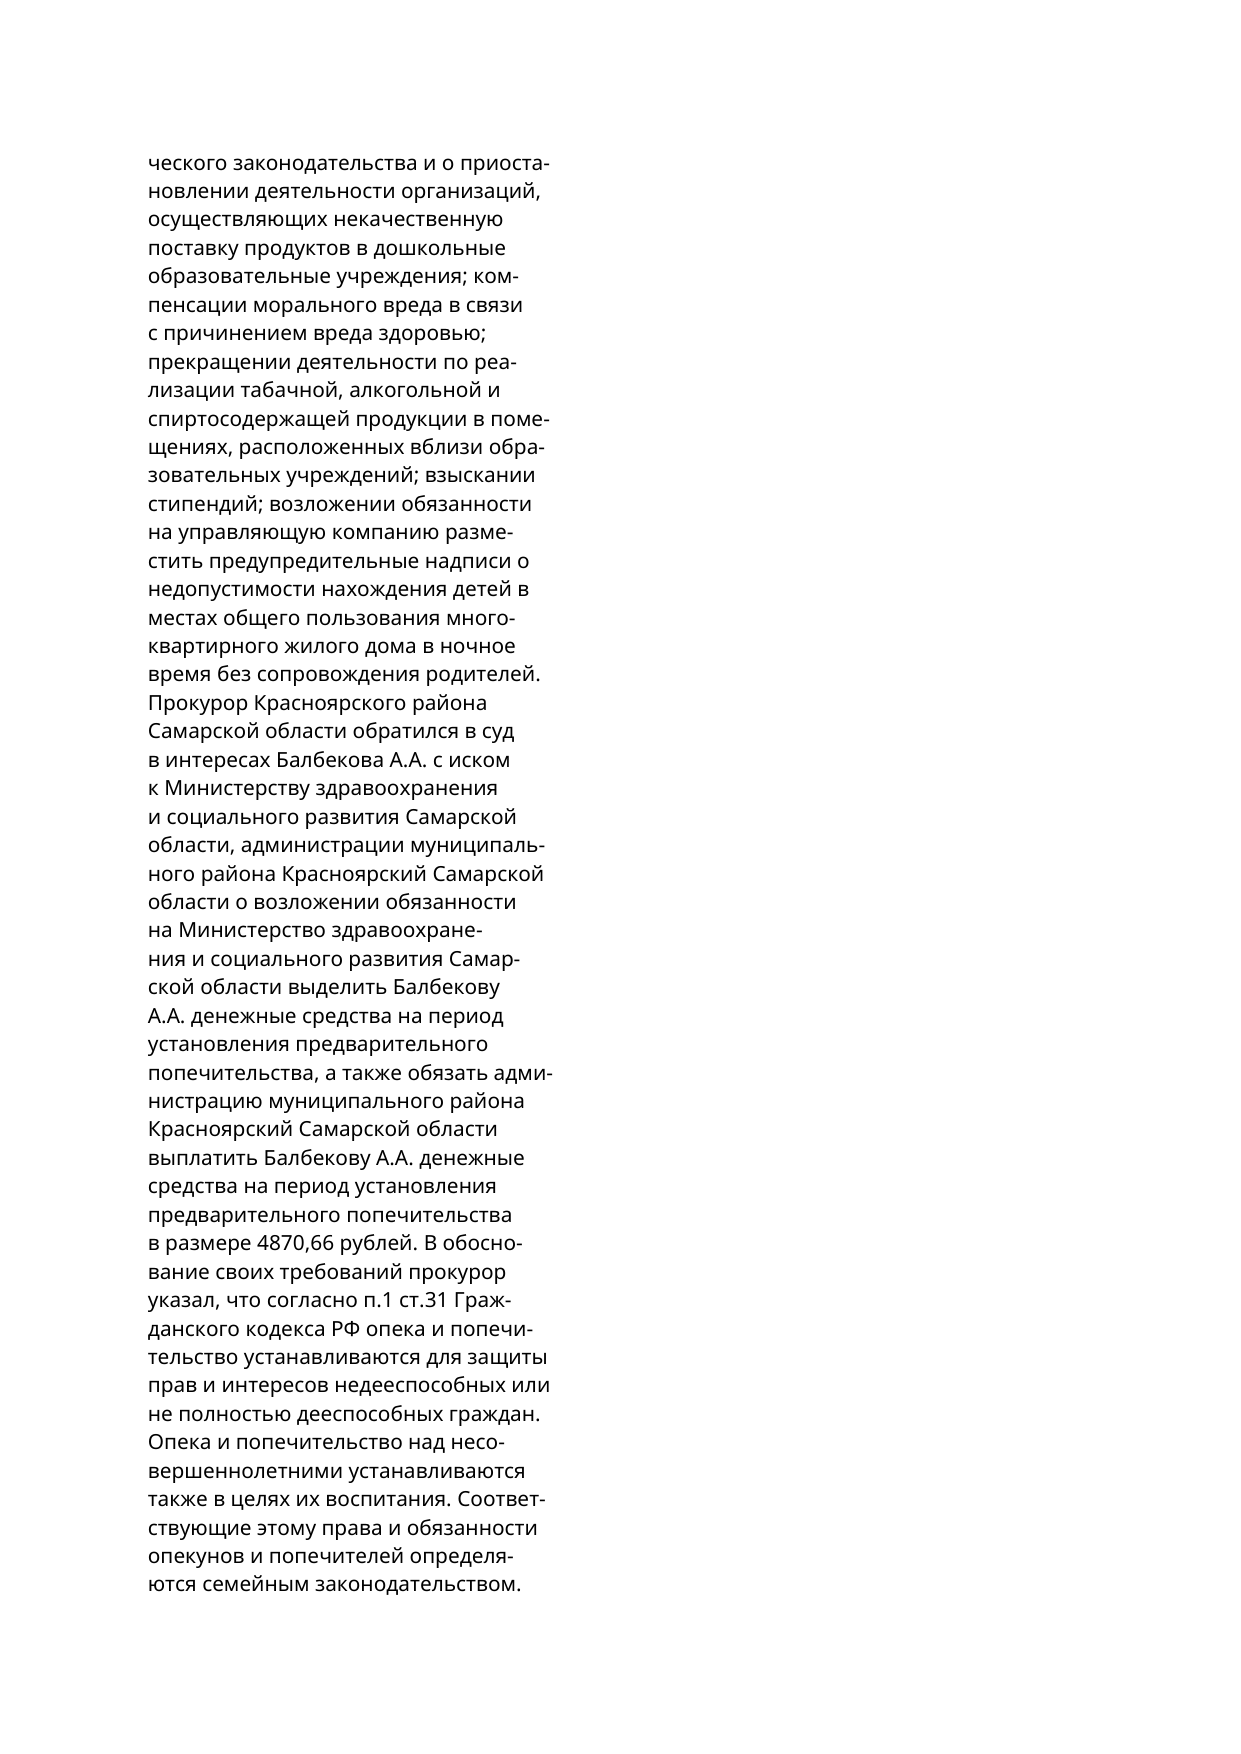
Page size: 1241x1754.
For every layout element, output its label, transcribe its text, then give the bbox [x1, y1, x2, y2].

text вершеннолетними устанавливаются [148, 1456, 1152, 1484]
text указал, что согласно п.1 ст.31 Граж- [148, 1285, 1152, 1314]
text Самарской области обратился в суд [148, 716, 1152, 745]
text А.А. денежные средства на период [148, 1001, 1152, 1029]
text зовательных учреждений; взыскании [148, 461, 1152, 489]
text образовательные учреждения; ком- [148, 261, 1152, 290]
text области, администрации муниципаль- [148, 830, 1152, 859]
text ного района Красноярский Самарской [148, 859, 1152, 887]
text прав и интересов недееспособных или [148, 1371, 1152, 1399]
text пенсации морального вреда в связи [148, 290, 1152, 318]
text предварительного попечительства [148, 1200, 1152, 1228]
text и социального развития Самарской [148, 802, 1152, 830]
text недопустимости нахождения детей в [148, 574, 1152, 603]
text средства на период установления [148, 1171, 1152, 1200]
text Прокурор Красноярского района [148, 688, 1152, 716]
text время без сопровождения родителей. [148, 659, 1152, 688]
text вание своих требований прокурор [148, 1257, 1152, 1285]
text осуществляющих некачественную [148, 204, 1152, 233]
text на Министерство здравоохране- [148, 916, 1152, 944]
text поставку продуктов в дошкольные [148, 233, 1152, 261]
text на управляющую компанию разме- [148, 517, 1152, 546]
text ются семейным законодательством. [148, 1569, 1152, 1598]
text опекунов и попечителей определя- [148, 1541, 1152, 1569]
text данского кодекса РФ опека и попечи- [148, 1314, 1152, 1342]
text выплатить Балбекову А.А. денежные [148, 1143, 1152, 1171]
text тельство устанавливаются для защиты [148, 1342, 1152, 1371]
text области о возложении обязанности [148, 887, 1152, 916]
text стипендий; возложении обязанности [148, 489, 1152, 517]
text прекращении деятельности по реа- [148, 347, 1152, 375]
text новлении деятельности организаций, [148, 176, 1152, 204]
text Красноярский Самарской области [148, 1114, 1152, 1143]
text ской области выделить Балбекову [148, 972, 1152, 1001]
text лизации табачной, алкогольной и [148, 375, 1152, 404]
text попечительства, а также обязать адми- [148, 1058, 1152, 1086]
text ствующие этому права и обязанности [148, 1513, 1152, 1541]
text спиртосодержащей продукции в поме- [148, 404, 1152, 432]
text ческого законодательства и о приоста- [148, 148, 1152, 176]
text Опека и попечительство над несо- [148, 1427, 1152, 1456]
text к Министерству здравоохранения [148, 773, 1152, 802]
text квартирного жилого дома в ночное [148, 631, 1152, 659]
text щениях, расположенных вблизи обра- [148, 432, 1152, 461]
text не полностью дееспособных граждан. [148, 1399, 1152, 1427]
text также в целях их воспитания. Соответ- [148, 1484, 1152, 1513]
text установления предварительного [148, 1029, 1152, 1058]
text ния и социального развития Самар- [148, 944, 1152, 972]
text нистрацию муниципального района [148, 1086, 1152, 1114]
text стить предупредительные надписи о [148, 546, 1152, 574]
text местах общего пользования много- [148, 603, 1152, 631]
text в интересах Балбекова А.А. с иском [148, 745, 1152, 773]
text с причинением вреда здоровью; [148, 318, 1152, 347]
text в размере 4870,66 рублей. В обосно- [148, 1228, 1152, 1257]
